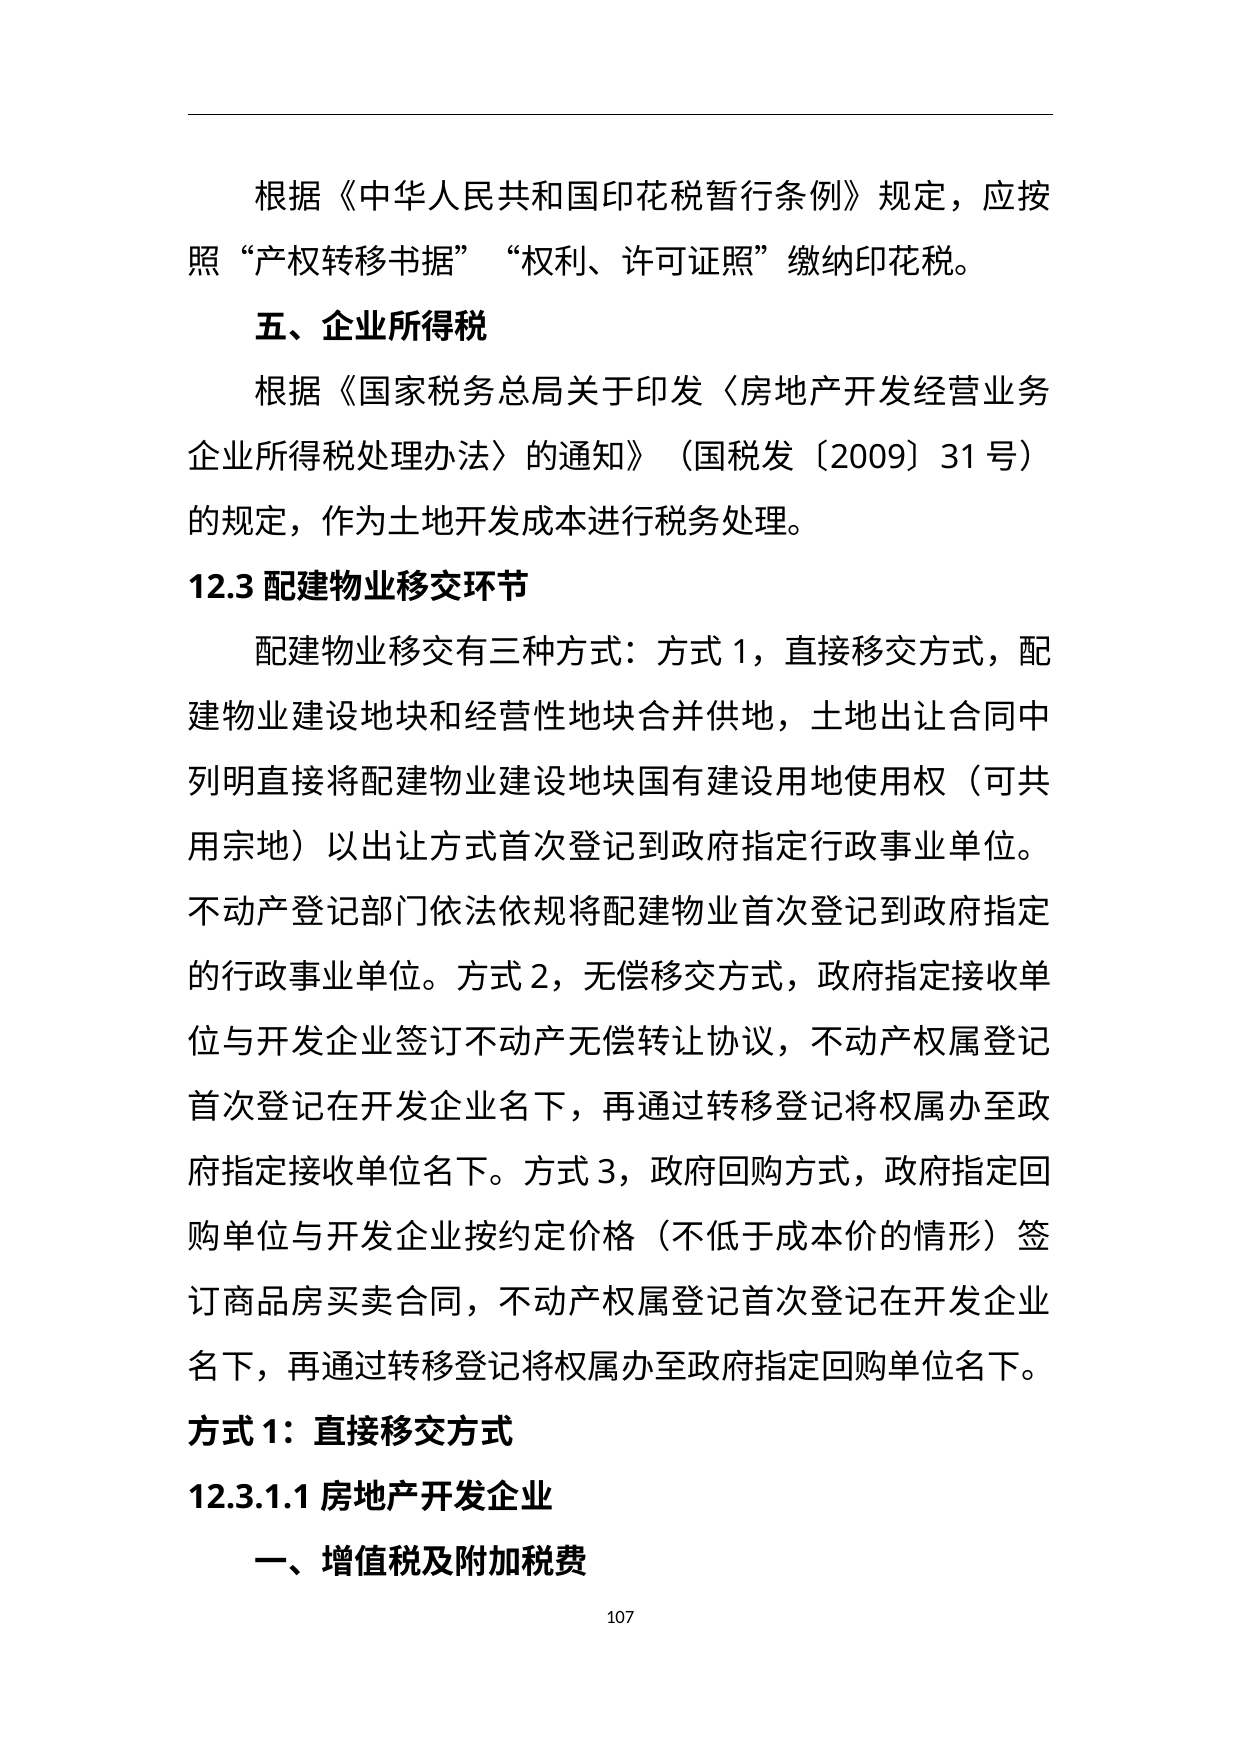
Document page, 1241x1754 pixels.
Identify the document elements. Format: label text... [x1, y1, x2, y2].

subtitle 12.3 配建物业移交环节 [187, 552, 1053, 617]
subtitle 方式1：直接移交方式 [187, 1397, 1053, 1462]
text 根据《中华人民共和国印花税暂行条例》规定，应按照“产权转移书据”“权利、许可证照”缴纳印花税。 [187, 162, 1053, 292]
text 根据《国家税务总局关于印发〈房地产开发经营业务企业所得税处理办法〉的通知》（国税发〔2009〕31号）的规定，作为土地开发成本进行税务处理。 [187, 357, 1053, 552]
text 配建物业移交有三种方式：方式1，直接移交方式，配建物业建设地块和经营性地块合并供地，土地出让合同中列明直接将配建物业建设地块国有建设用地使用权（可共用宗地）以出让方式首次登记到政府指定行政事业单位。不动产登记部门依法依规将配建物业首次登记到政府指定的行政事业单位。方式2，无偿移交方式，政府指定接收单位与开发企业签订不动产无偿转让协议，不动产权属登记首次登记在开发企业名下，再通过转移登记将权属办至政府指定接收单位名下。方式3，政府回购方式，政府指定回购单位与开发企业按约定价格（不低于成本价的情形）签订商品房买卖合同，不动产权属登记首次登记在开发企业名下，再通过转移登记将权属办至政府指定回购单位名下。 [187, 617, 1053, 1397]
text 一、增值税及附加税费 [187, 1527, 1053, 1592]
text 五、企业所得税 [187, 292, 1053, 357]
subtitle 12.3.1.1 房地产开发企业 [187, 1462, 1053, 1527]
